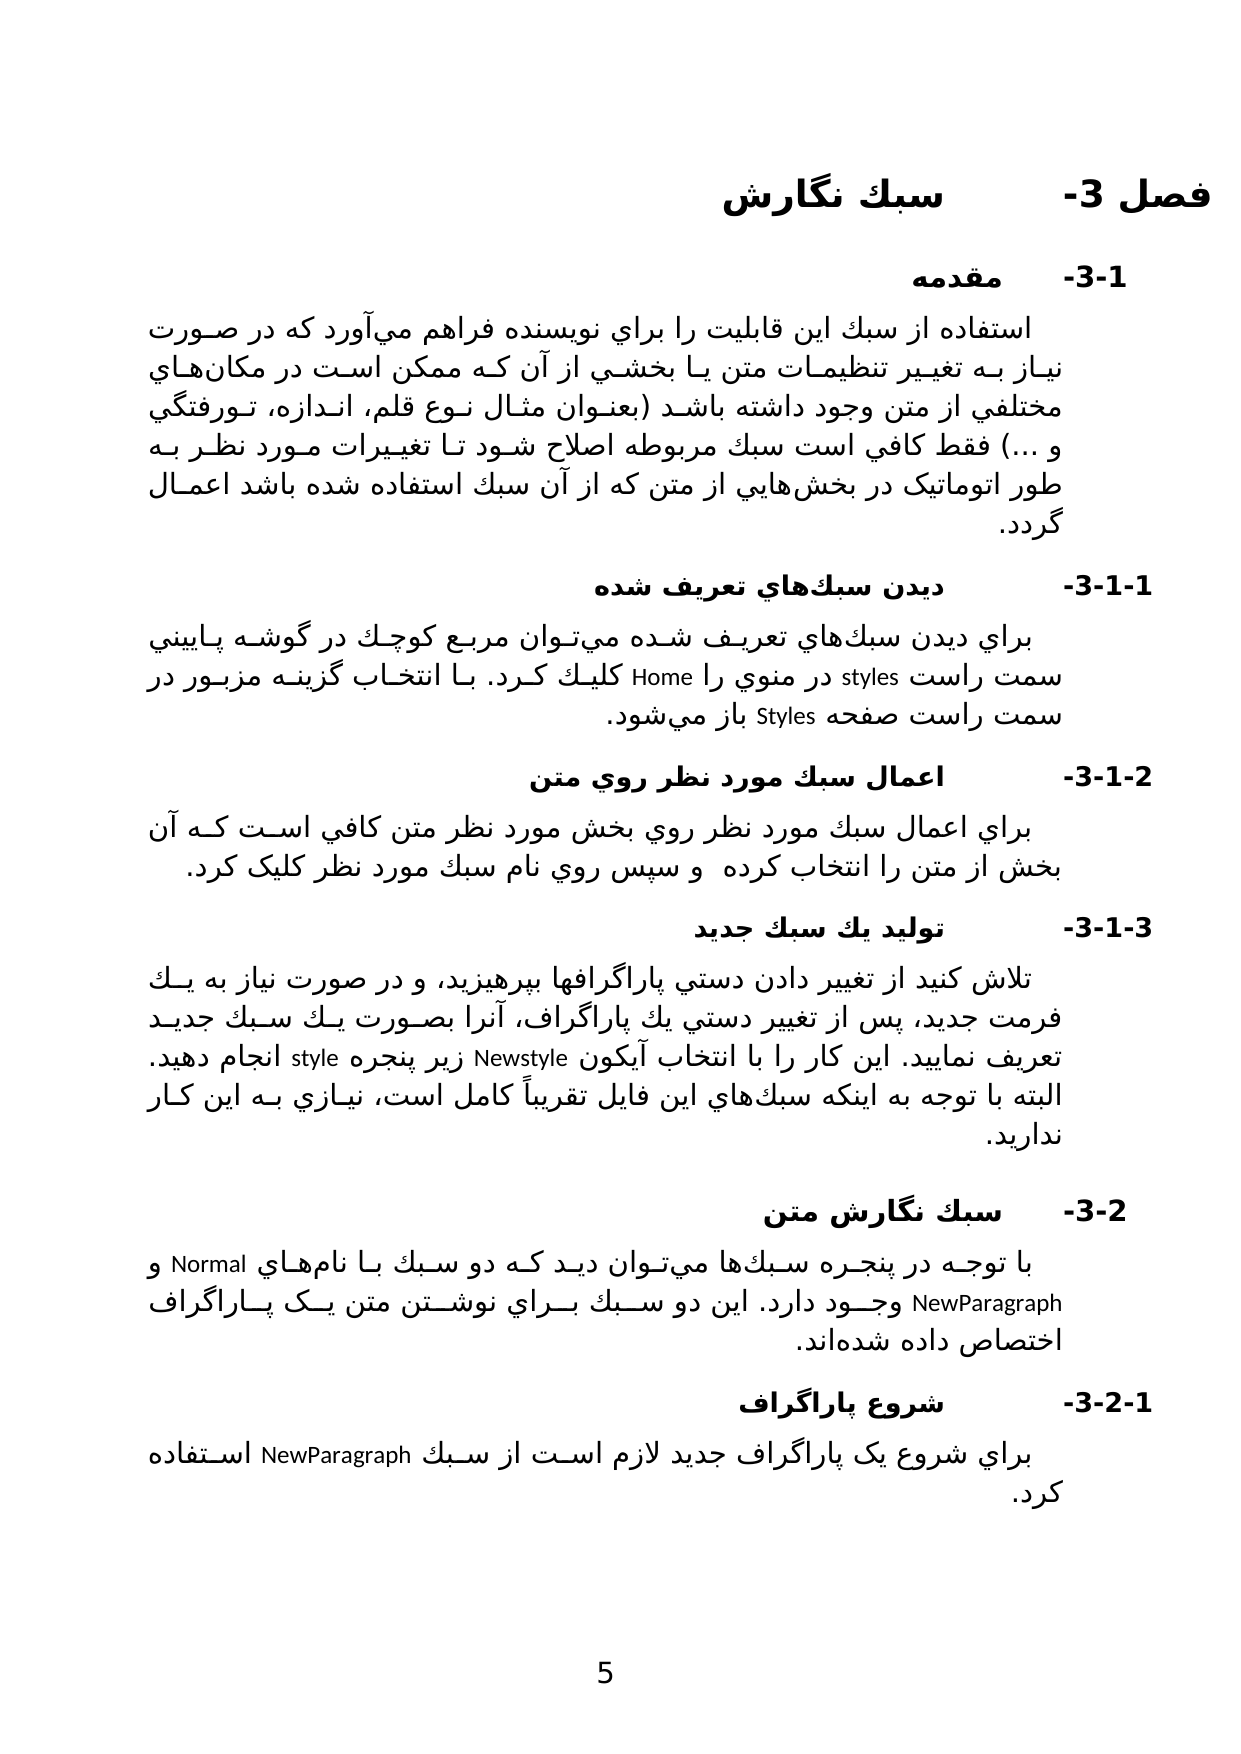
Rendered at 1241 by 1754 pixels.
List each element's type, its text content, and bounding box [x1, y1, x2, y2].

subtitle سبك نگارش متن [148, 1194, 1063, 1228]
text براي اعمال سبك مورد نظر روي بخش مورد نظر متن کافي است که آن بخش از متن را انتخاب كرده و سپس روي نام سبك مورد نظر کليک کرد. [148, 810, 1063, 883]
text استفاده از سبك اين قابليت را براي نويسنده فراهم مي‌آورد که در صورت نياز به تغيير تنظيمات متن يا بخشي از آن که ممکن است در مکان‌هاي مختلفي از متن وجود داشته باشد (بعنوان مثال نوع قلم، اندازه، تورفتگي و ...) فقط کافي است سبك مربوطه اصلاح شود تا تغييرات مورد نظر به طور اتوماتيک در بخش‌هايي از متن که از آن سبك استفاده شده باشد اعمال گردد. [148, 312, 1063, 541]
text تلاش كنيد از تغيير دادن دستي پاراگرافها بپرهيزيد، و در صورت نياز به يك فرمت جديد، پس از تغيير دستي يك پاراگراف، آنرا بصورت يك سبك جديد تعريف نماييد. اين كار را با انتخاب آيكون Newstyle زير پنجره style انجام دهيد. البته با توجه به اينكه سبك‌هاي اين فايل تقريباً كامل است، نيازي به اين كار نداريد. [148, 962, 1063, 1151]
text با توجه در پنجره سبك‌ها مي‌توان ديد که دو سبك با نام‌هاي Normal و NewParagraph وجود دارد. اين‌ دو سبك براي نوشتن متن يک پاراگراف اختصاص داده شده‌اند. [148, 1245, 1063, 1357]
text براي شروع يک پاراگراف جديد لازم است از سبك NewParagraph استفاده کرد. [148, 1436, 1063, 1509]
subtitle مقدمه [148, 260, 1063, 294]
subtitle سبك نگارش [148, 173, 1063, 216]
text براي ديدن سبك‌هاي تعريف شده مي‌توان مربع كوچك در گوشه پاييني سمت راست styles در منوي را Home كليك کرد. با انتخاب گزينه مزبور در سمت راست صفحه Styles باز مي‌شود. [148, 619, 1063, 731]
subtitle توليد يك سبك جديد [148, 913, 1063, 944]
subtitle اعمال سبك‌ مورد نظر روي متن [148, 761, 1063, 793]
subtitle ديدن سبك‌هاي تعريف شده [148, 571, 1063, 602]
subtitle شروع پاراگراف [148, 1387, 1063, 1419]
